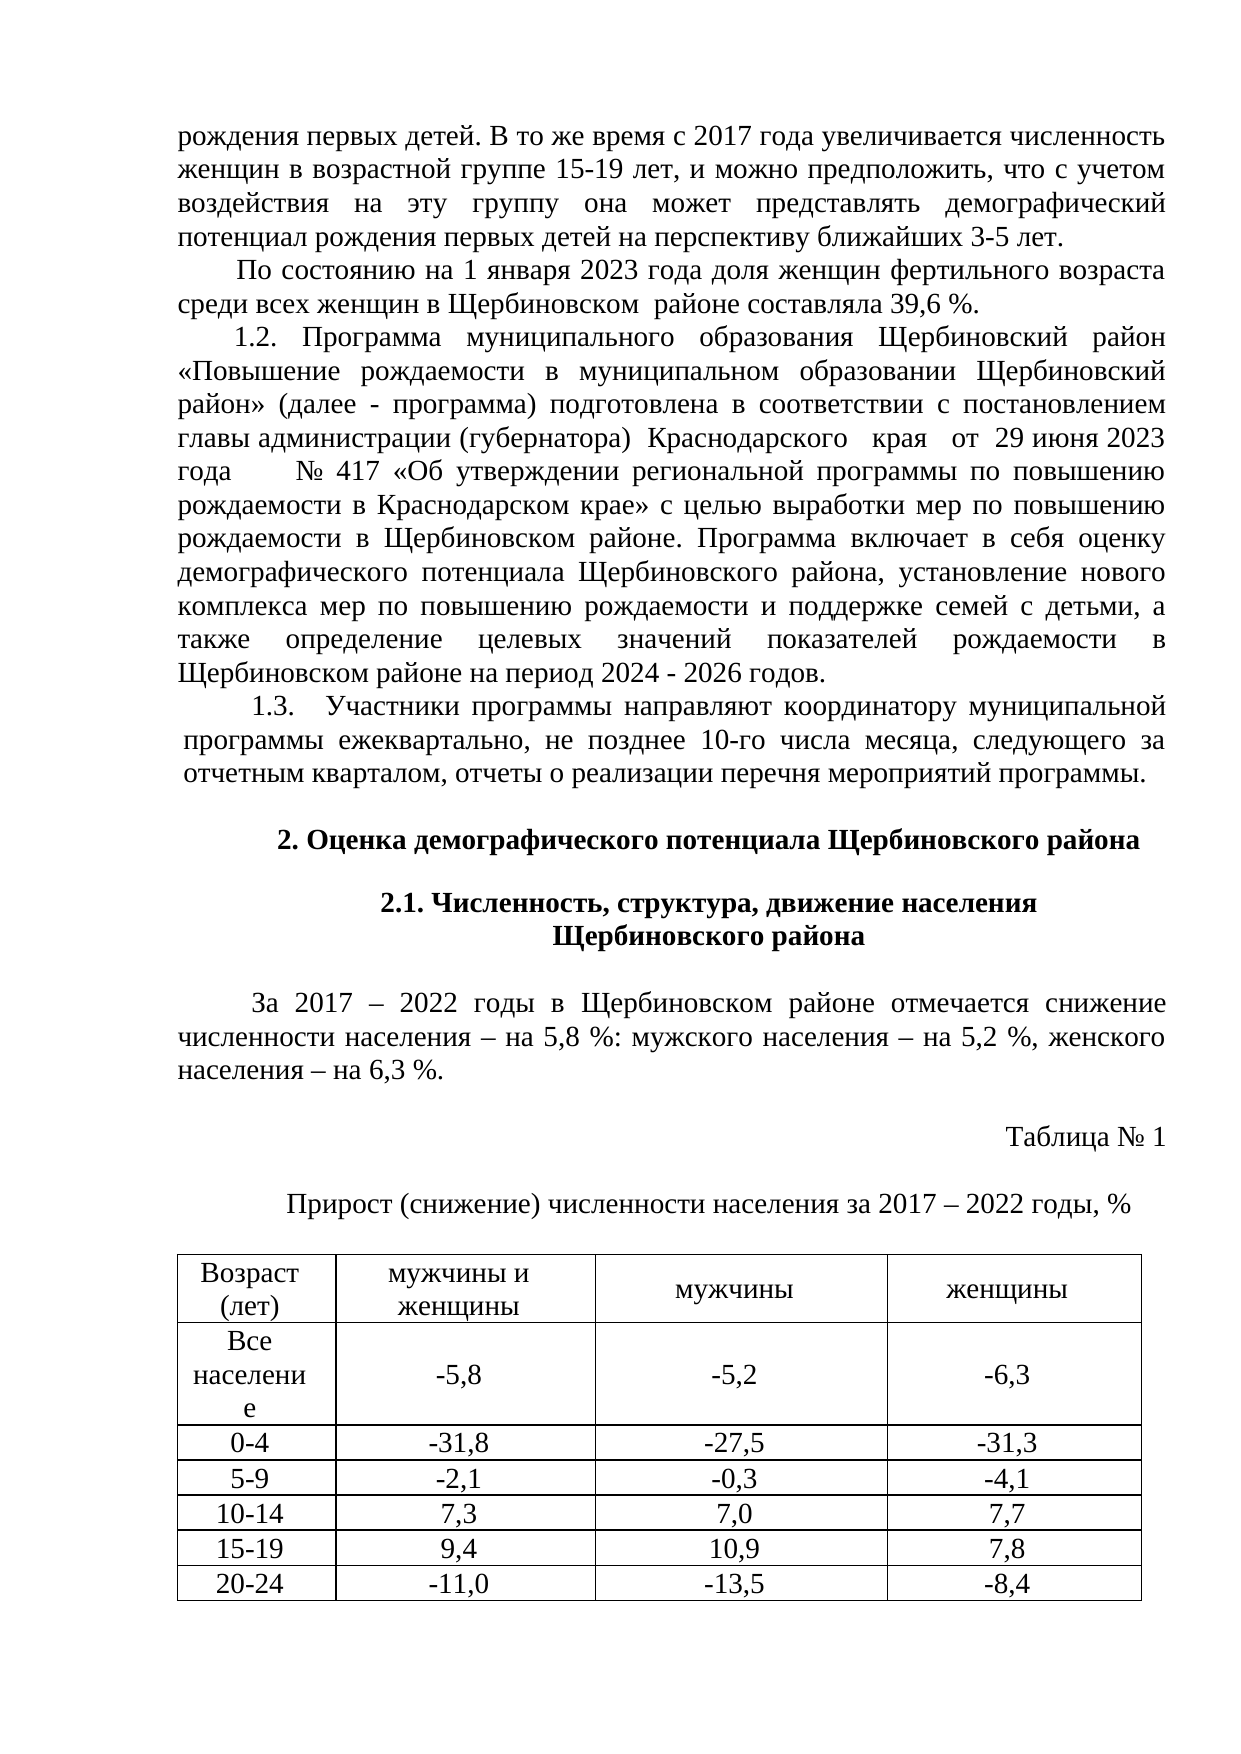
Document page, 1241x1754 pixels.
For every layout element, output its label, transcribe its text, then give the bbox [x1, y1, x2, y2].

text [177, 118, 1167, 252]
text 1.3. Участники программы направляют координатору муниципальной программы ежеквартально, не позднее 10-го числа месяца, следующего за отчетным кварталом, отчеты о реализации перечня мероприятий программы. [183, 688, 1167, 789]
table_cell -27,5 [596, 1426, 887, 1459]
table_header мужчины [596, 1255, 887, 1322]
text Щербиновского района [177, 918, 1167, 952]
table_cell 7,0 [596, 1496, 887, 1529]
table_header женщины [888, 1255, 1141, 1322]
table_cell 20-24 [178, 1566, 335, 1599]
table_cell -0,3 [596, 1461, 887, 1494]
table_cell -31,3 [888, 1426, 1141, 1459]
text По состоянию на 1 января 2023 года доля женщин фертильного возраста среди всех женщин в Щербиновском районе составляла 39,6 %. [177, 252, 1167, 319]
text За 2017 – 2022 годы в Щербиновском районе отмечается снижение численности населения – на 5,8 %: мужского населения – на 5,2 %, женского населения – на 6,3 %. [177, 985, 1167, 1086]
table_cell 0-4 [178, 1426, 335, 1459]
table_cell 5-9 [178, 1461, 335, 1494]
text Таблица № 1 [177, 1119, 1167, 1153]
table_cell 9,4 [337, 1531, 595, 1564]
table_cell 7,3 [337, 1496, 595, 1529]
text 2. Оценка демографического потенциала Щербиновского района [177, 822, 1167, 856]
table_cell 7,7 [888, 1496, 1141, 1529]
table_cell -11,0 [337, 1566, 595, 1599]
table_header Возраст (лет) [178, 1255, 335, 1322]
table_cell 7,8 [888, 1531, 1141, 1564]
text 1.2. Программа муниципального образования Щербиновский район «Повышение рождаемости в муниципальном образовании Щербиновский район» (далее - программа) подготовлена в соответствии с постановлением главы администрации (губернатора) Краснодарского края от 29 июня 2023 года № 417 «Об утверждении региональной программы по повышению рождаемости в Краснодарском крае» с целью выработки мер по повышению рождаемости в Щербиновском районе. Программа включает в себя оценку демографического потенциала Щербиновского района, установление нового комплекса мер по повышению рождаемости и поддержке семей с детьми, а также определение целевых значений показателей рождаемости в Щербиновском районе на период 2024 - 2026 годов. [177, 319, 1167, 688]
table_cell -6,3 [888, 1323, 1141, 1424]
table_cell -5,8 [337, 1323, 595, 1424]
table_cell 10,9 [596, 1531, 887, 1564]
table_cell -8,4 [888, 1566, 1141, 1599]
table_cell Все население [178, 1323, 335, 1424]
table_cell -2,1 [337, 1461, 595, 1494]
table_cell -31,8 [337, 1426, 595, 1459]
table_cell -13,5 [596, 1566, 887, 1599]
text Прирост (снижение) численности населения за 2017 – 2022 годы, % [177, 1187, 1167, 1220]
table_cell 10-14 [178, 1496, 335, 1529]
table_header мужчины и женщины [337, 1255, 595, 1322]
table_cell 15-19 [178, 1531, 335, 1564]
text 2.1. Численность, структура, движение населения [177, 885, 1167, 918]
table_cell -5,2 [596, 1323, 887, 1424]
table_cell -4,1 [888, 1461, 1141, 1494]
